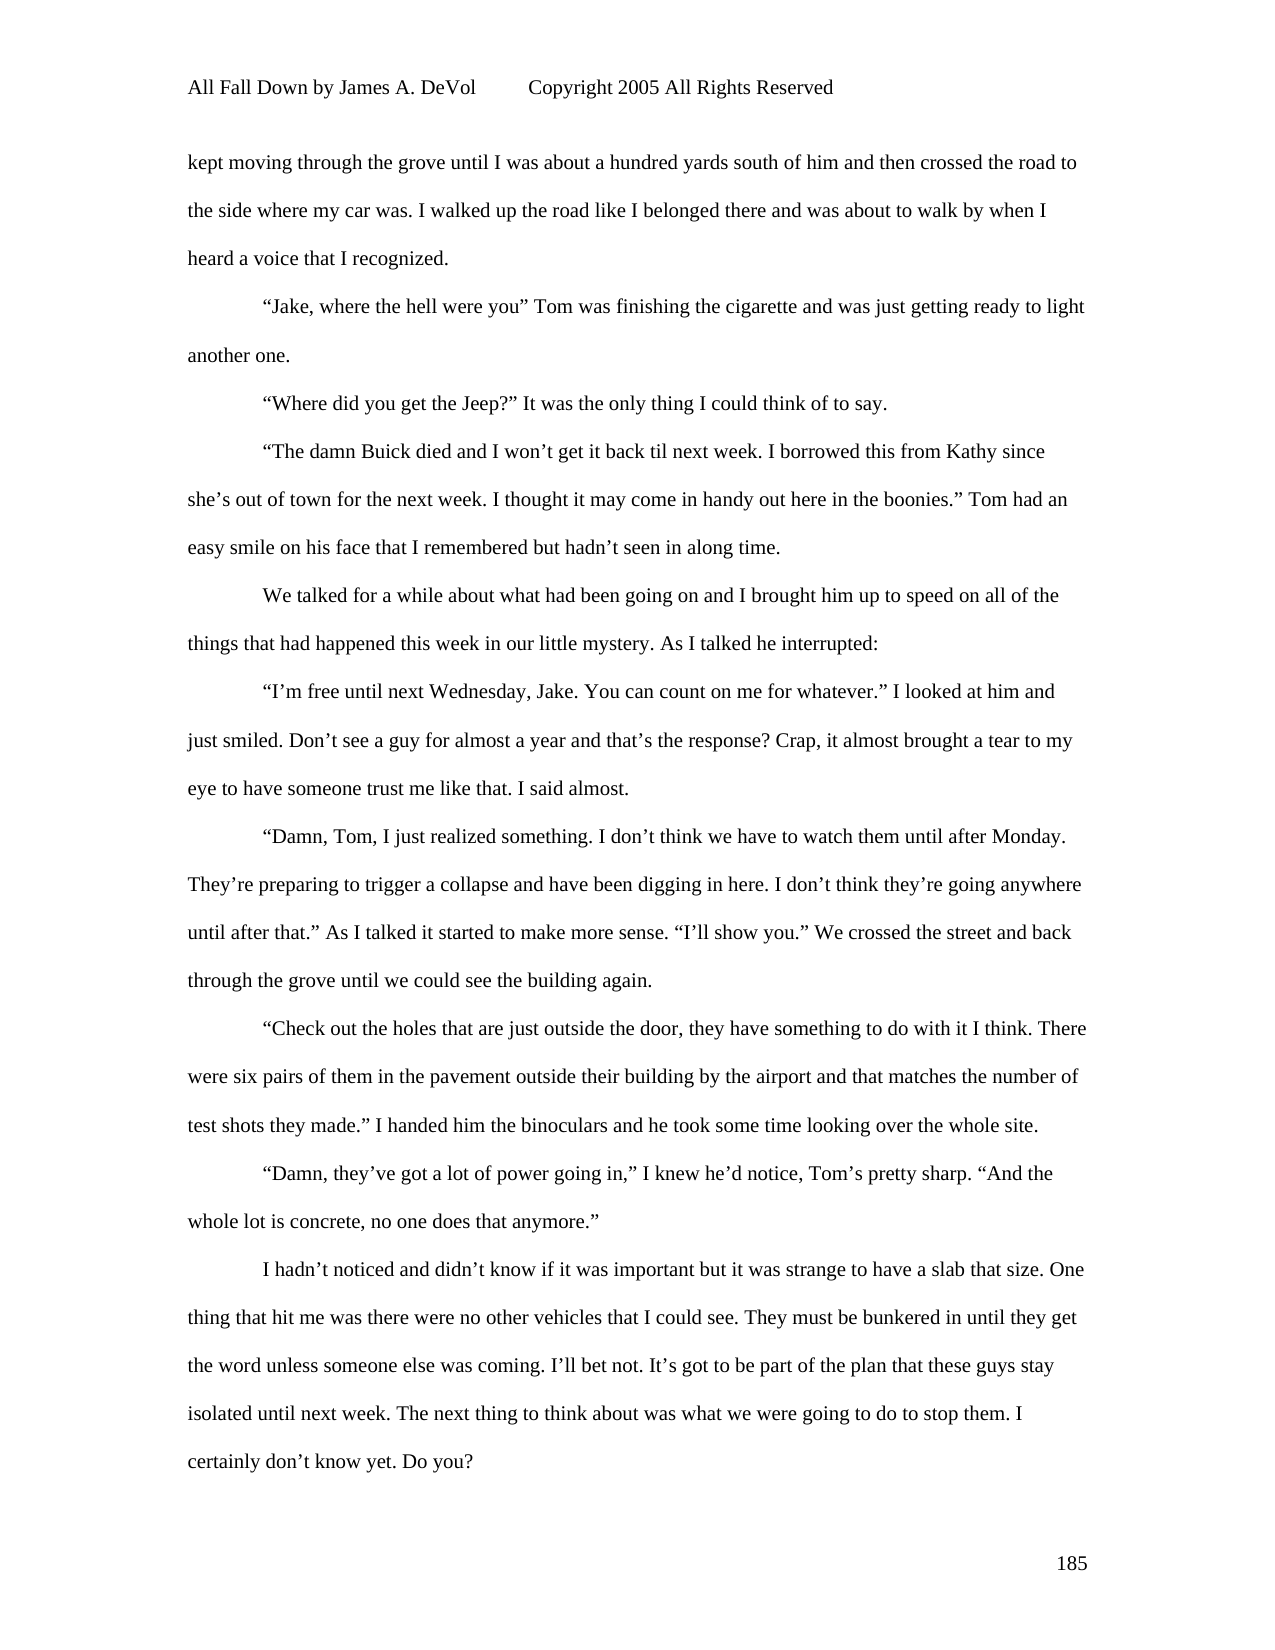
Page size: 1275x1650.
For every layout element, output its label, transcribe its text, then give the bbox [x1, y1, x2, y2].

text “Check out the holes that are just outside the door, they have something to do with it I think. There were six pairs of them in the pavement outside their building by the airport and that matches the number of test shots they made.” I handed him the binoculars and he took some time looking over the whole site. [187, 1016, 1087, 1137]
text “Damn, they’ve got a lot of power going in,” I knew he’d notice, Tom’s pretty sharp. “And the whole lot is concrete, no one does that anymore.” [187, 1161, 1087, 1233]
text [187, 150, 1087, 270]
text I hadn’t noticed and didn’t know if it was important but it was strange to have a slab that size. One thing that hit me was there were no other vehicles that I could see. They must be bunkered in until they get the word unless someone else was coming. I’ll bet not. It’s got to be part of the plan that these guys stay isolated until next week. The next thing to think about was what we were going to do to stop them. I certainly don’t know yet. Do you? [187, 1257, 1087, 1473]
text “The damn Buick died and I won’t get it back til next week. I borrowed this from Kathy since she’s out of town for the next week. I thought it may come in handy out here in the boonies.” Tom had an easy smile on his face that I remembered but hadn’t seen in along time. [187, 439, 1087, 559]
text “Where did you get the Jeep?” It was the only thing I could think of to say. [187, 391, 1087, 415]
text “I’m free until next Wednesday, Jake. You can count on me for whatever.” I looked at him and just smiled. Don’t see a guy for almost a year and that’s the response? Crap, it almost brought a tear to my eye to have someone trust me like that. I said almost. [187, 679, 1087, 800]
text We talked for a while about what had been going on and I brought him up to speed on all of the things that had happened this week in our little mystery. As I talked he interrupted: [187, 583, 1087, 655]
text “Jake, where the hell were you” Tom was finishing the cigarette and was just getting ready to light another one. [187, 294, 1087, 367]
text “Damn, Tom, I just realized something. I don’t think we have to watch them until after Monday. They’re preparing to trigger a collapse and have been digging in here. I don’t think they’re going anywhere until after that.” As I talked it started to make more sense. “I’ll show you.” We crossed the street and back through the grove until we could see the building again. [187, 824, 1087, 992]
